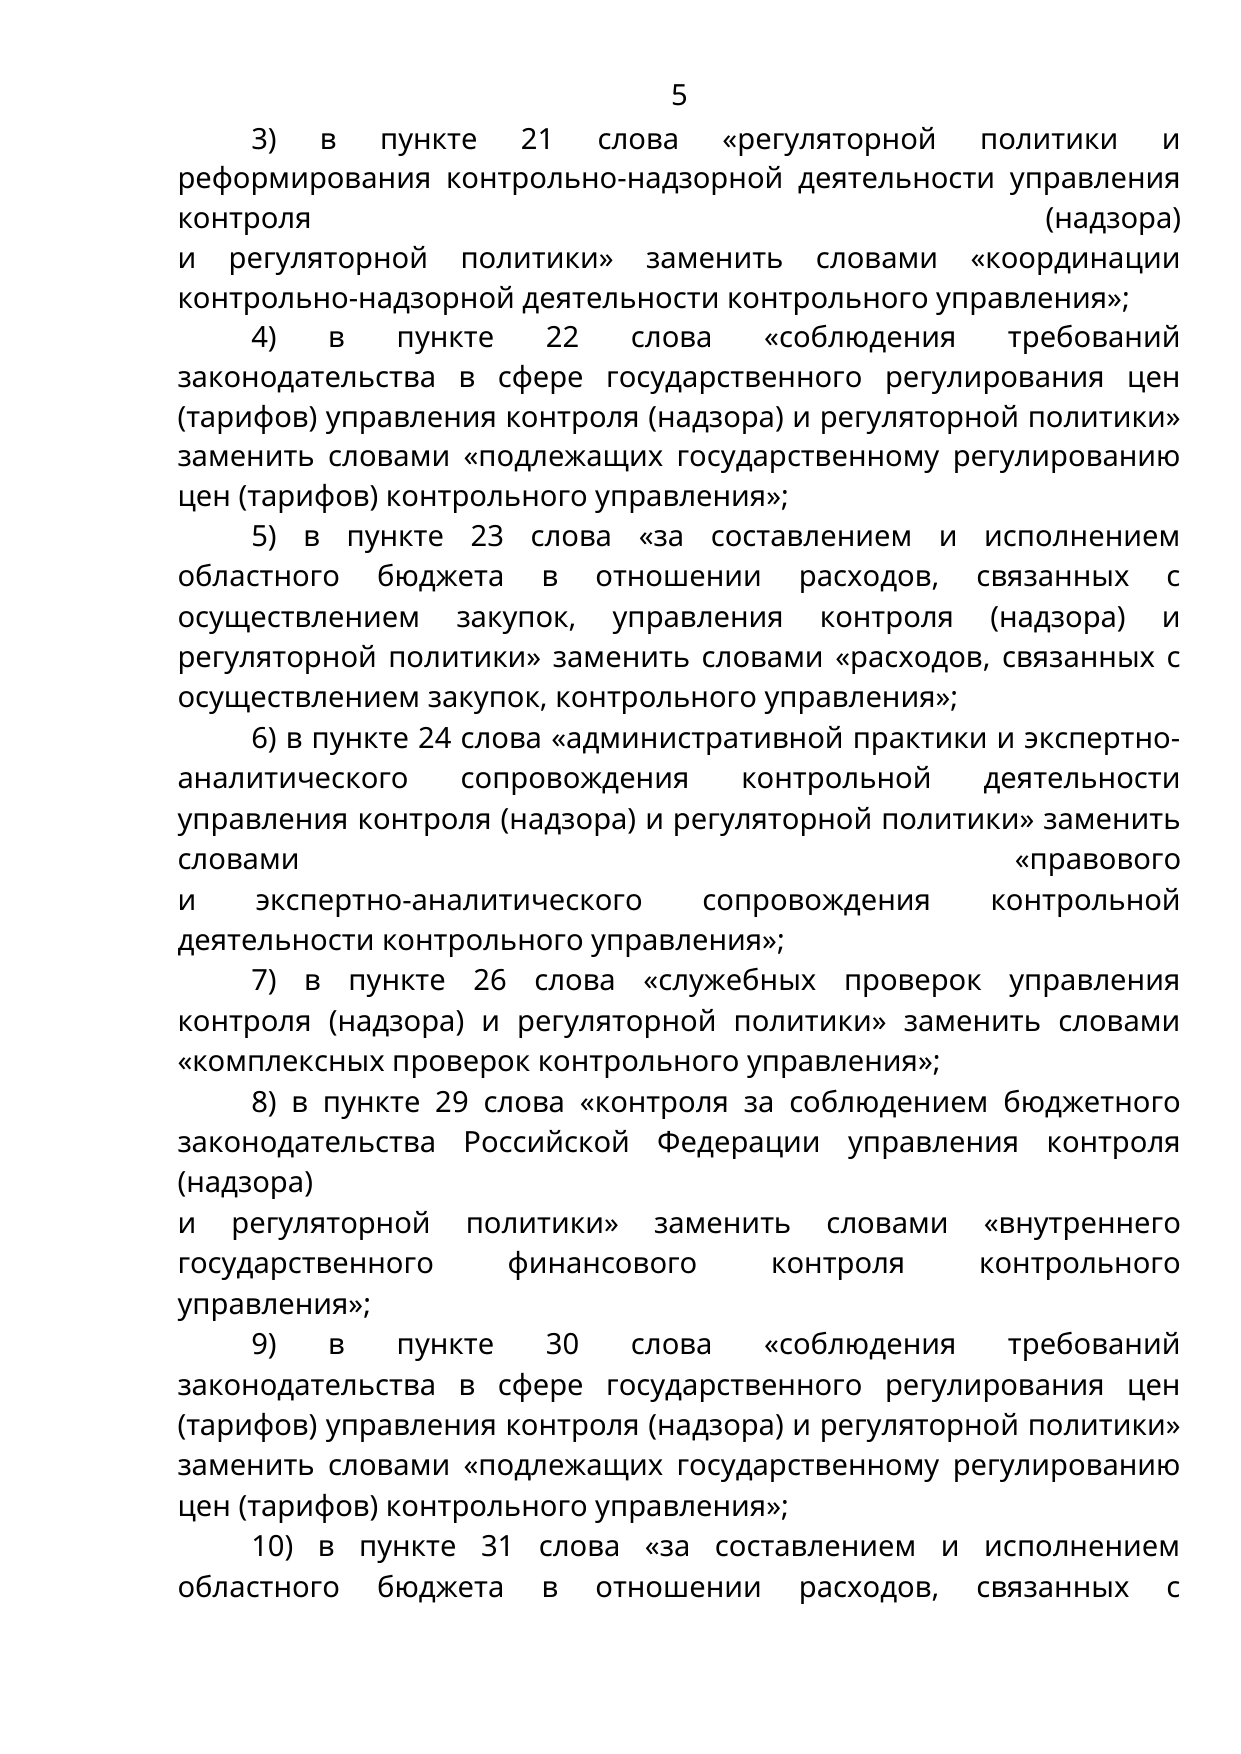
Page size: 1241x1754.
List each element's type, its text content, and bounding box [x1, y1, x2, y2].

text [177, 1525, 1181, 1606]
text 7) в пункте 26 слова «служебных проверок управления контроля (надзора) и регуляторной политики» заменить словами «комплексных проверок контрольного управления»; [177, 959, 1181, 1080]
text 8) в пункте 29 слова «контроля за соблюдением бюджетного законодательства Российской Федерации управления контроля (надзора) и регуляторной политики» заменить словами «внутреннего государственного финансового контроля контрольного управления»; [177, 1081, 1181, 1323]
text 6) в пункте 24 слова «административной практики и экспертно-аналитического сопровождения контрольной деятельности управления контроля (надзора) и регуляторной политики» заменить словами «правового и экспертно-аналитического сопровождения контрольной деятельности контрольного управления»; [177, 717, 1181, 959]
text 5) в пункте 23 слова «за составлением и исполнением областного бюджета в отношении расходов, связанных с осуществлением закупок, управления контроля (надзора) и регуляторной политики» заменить словами «расходов, связанных с осуществлением закупок, контрольного управления»; [177, 515, 1181, 716]
text 3) в пункте 21 слова «регуляторной политики и реформирования контрольно-надзорной деятельности управления контроля (надзора) и регуляторной политики» заменить словами «координации контрольно-надзорной деятельности контрольного управления»; [177, 118, 1181, 317]
text 4) в пункте 22 слова «соблюдения требований законодательства в сфере государственного регулирования цен (тарифов) управления контроля (надзора) и регуляторной политики» заменить словами «подлежащих государственному регулированию цен (тарифов) контрольного управления»; [177, 317, 1181, 515]
text 9) в пункте 30 слова «соблюдения требований законодательства в сфере государственного регулирования цен (тарифов) управления контроля (надзора) и регуляторной политики» заменить словами «подлежащих государственному регулированию цен (тарифов) контрольного управления»; [177, 1323, 1181, 1525]
